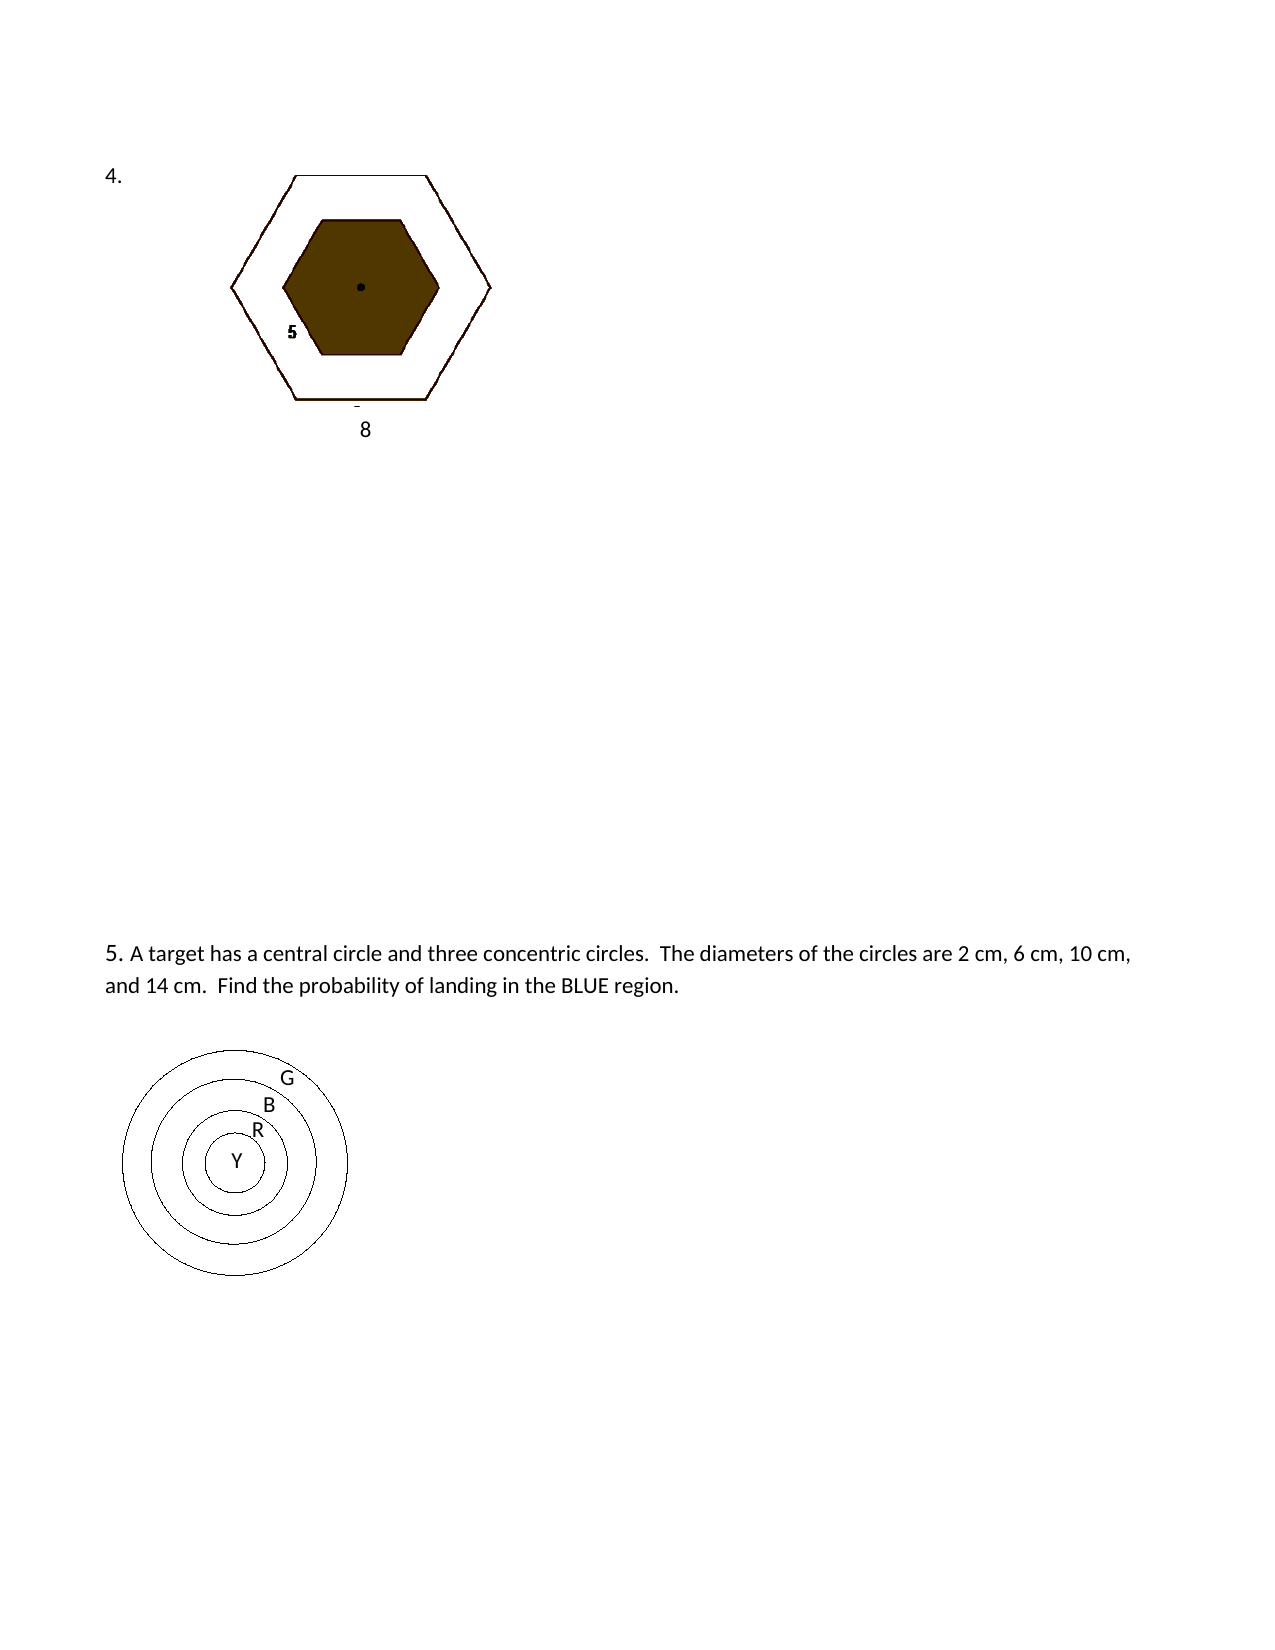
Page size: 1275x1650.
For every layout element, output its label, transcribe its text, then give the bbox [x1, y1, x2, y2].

text 5. A target has a central circle and three concentric circles. The diameters of the circles are 2 cm, 6 cm, 10 cm, and 14 cm. Find the probability of landing in the BLUE region. [105, 937, 1170, 1000]
text 4. [105, 161, 1170, 189]
